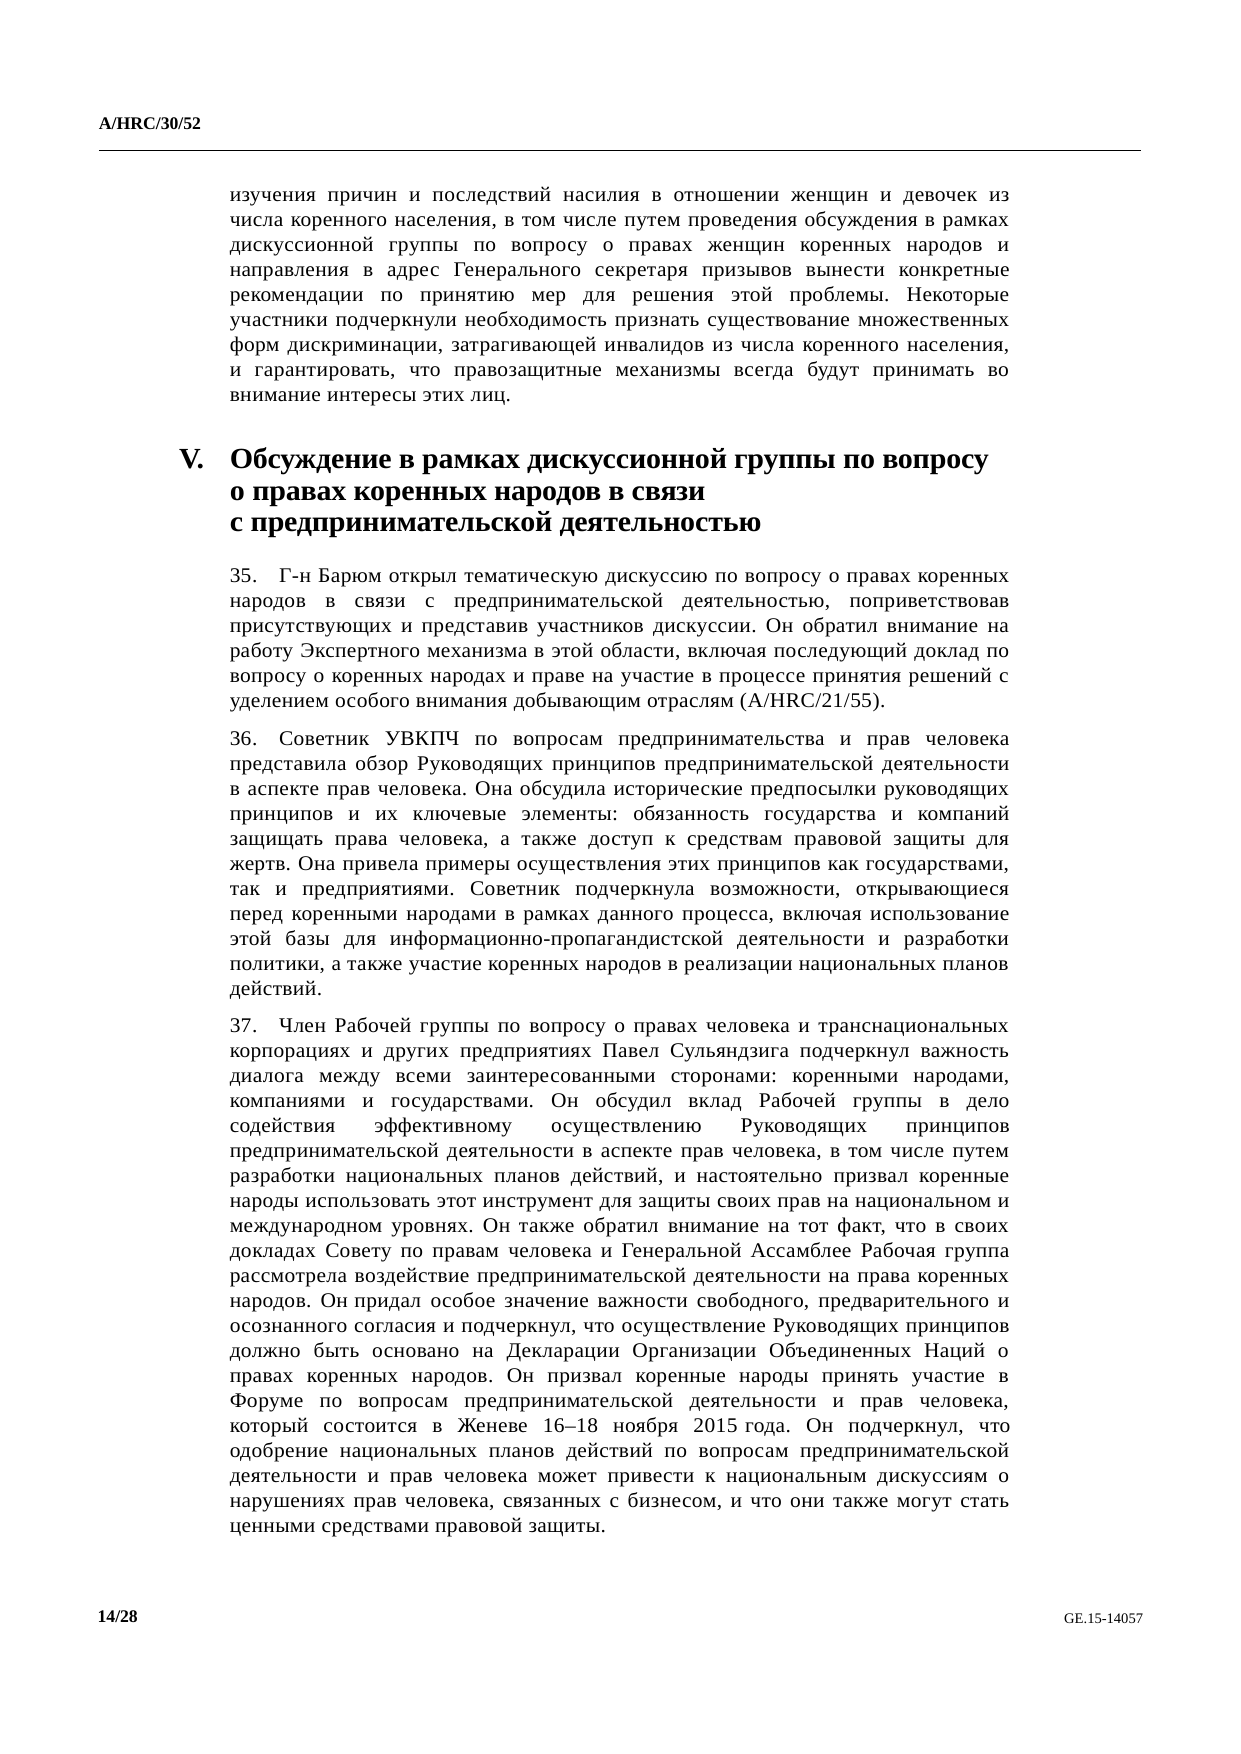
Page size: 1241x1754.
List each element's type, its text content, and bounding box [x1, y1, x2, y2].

text 36. Советник УВКПЧ по вопросам предпринимательства и прав человека представила обзор Руководящих принципов предпринимательской деятельности в аспекте прав человека. Она обсудила исторические предпосылки руководящих принципов и их ключевые элементы: обязанность государства и компаний защищать права человека, а также доступ к средствам правовой защиты для жертв. Она привела примеры осуществления этих принципов как государствами, так и предприятиями. Советник подчеркнула возможности, открывающиеся перед коренными народами в рамках данного процесса, включая использование этой базы для информационно-пропагандистской деятельности и разработки политики, а также участие коренных народов в реализации национальных планов действий. [229, 725, 1011, 1000]
text V. Обсуждение в рамках дискуссионной группы по вопросу о правах коренных народов в связи с предпринимательской деятельностью [97, 444, 1011, 538]
text 35. Г-н Барюм открыл тематическую дискуссию по вопросу о правах коренных народов в связи с предпринимательской деятельностью, поприветствовав присутствующих и представив участников дискуссии. Он обратил внимание на работу Экспертного механизма в этой области, включая последующий доклад по вопросу о коренных народах и праве на участие в процессе принятия решений с уделением особого внимания добывающим отраслям (A/HRC/21/55). [229, 563, 1011, 713]
text 37. Член Рабочей группы по вопросу о правах человека и транснациональных корпорациях и других предприятиях Павел Сульяндзига подчеркнул важность диалога между всеми заинтересованными сторонами: коренными народами, компаниями и государствами. Он обсудил вклад Рабочей группы в дело содействия эффективному осуществлению Руководящих принципов предпринимательской деятельности в аспекте прав человека, в том числе путем разработки национальных планов действий, и настоятельно призвал коренные народы использовать этот инструмент для защиты своих прав на национальном и международном уровнях. Он также обратил внимание на тот факт, что в своих докладах Совету по правам человека и Генеральной Ассамблее Рабочая группа рассмотрела воздействие предпринимательской деятельности на права коренных народов. Он придал особое значение важности свободного, предварительного и осознанного согласия и подчеркнул, что осуществление Руководящих принципов должно быть основано на Декларации Организации Объединенных Наций о правах коренных народов. Он призвал коренные народы принять участие в Форуме по вопросам предпринимательской деятельности и прав человека, который состоится в Женеве 16–18 ноября 2015 года. Он подчеркнул, что одобрение национальных планов действий по вопросам предпринимательской деятельности и прав человека может привести к национальным дискуссиям о нарушениях прав человека, связанных с бизнесом, и что они также могут стать ценными средствами правовой защиты. [229, 1013, 1011, 1538]
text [229, 181, 1011, 406]
